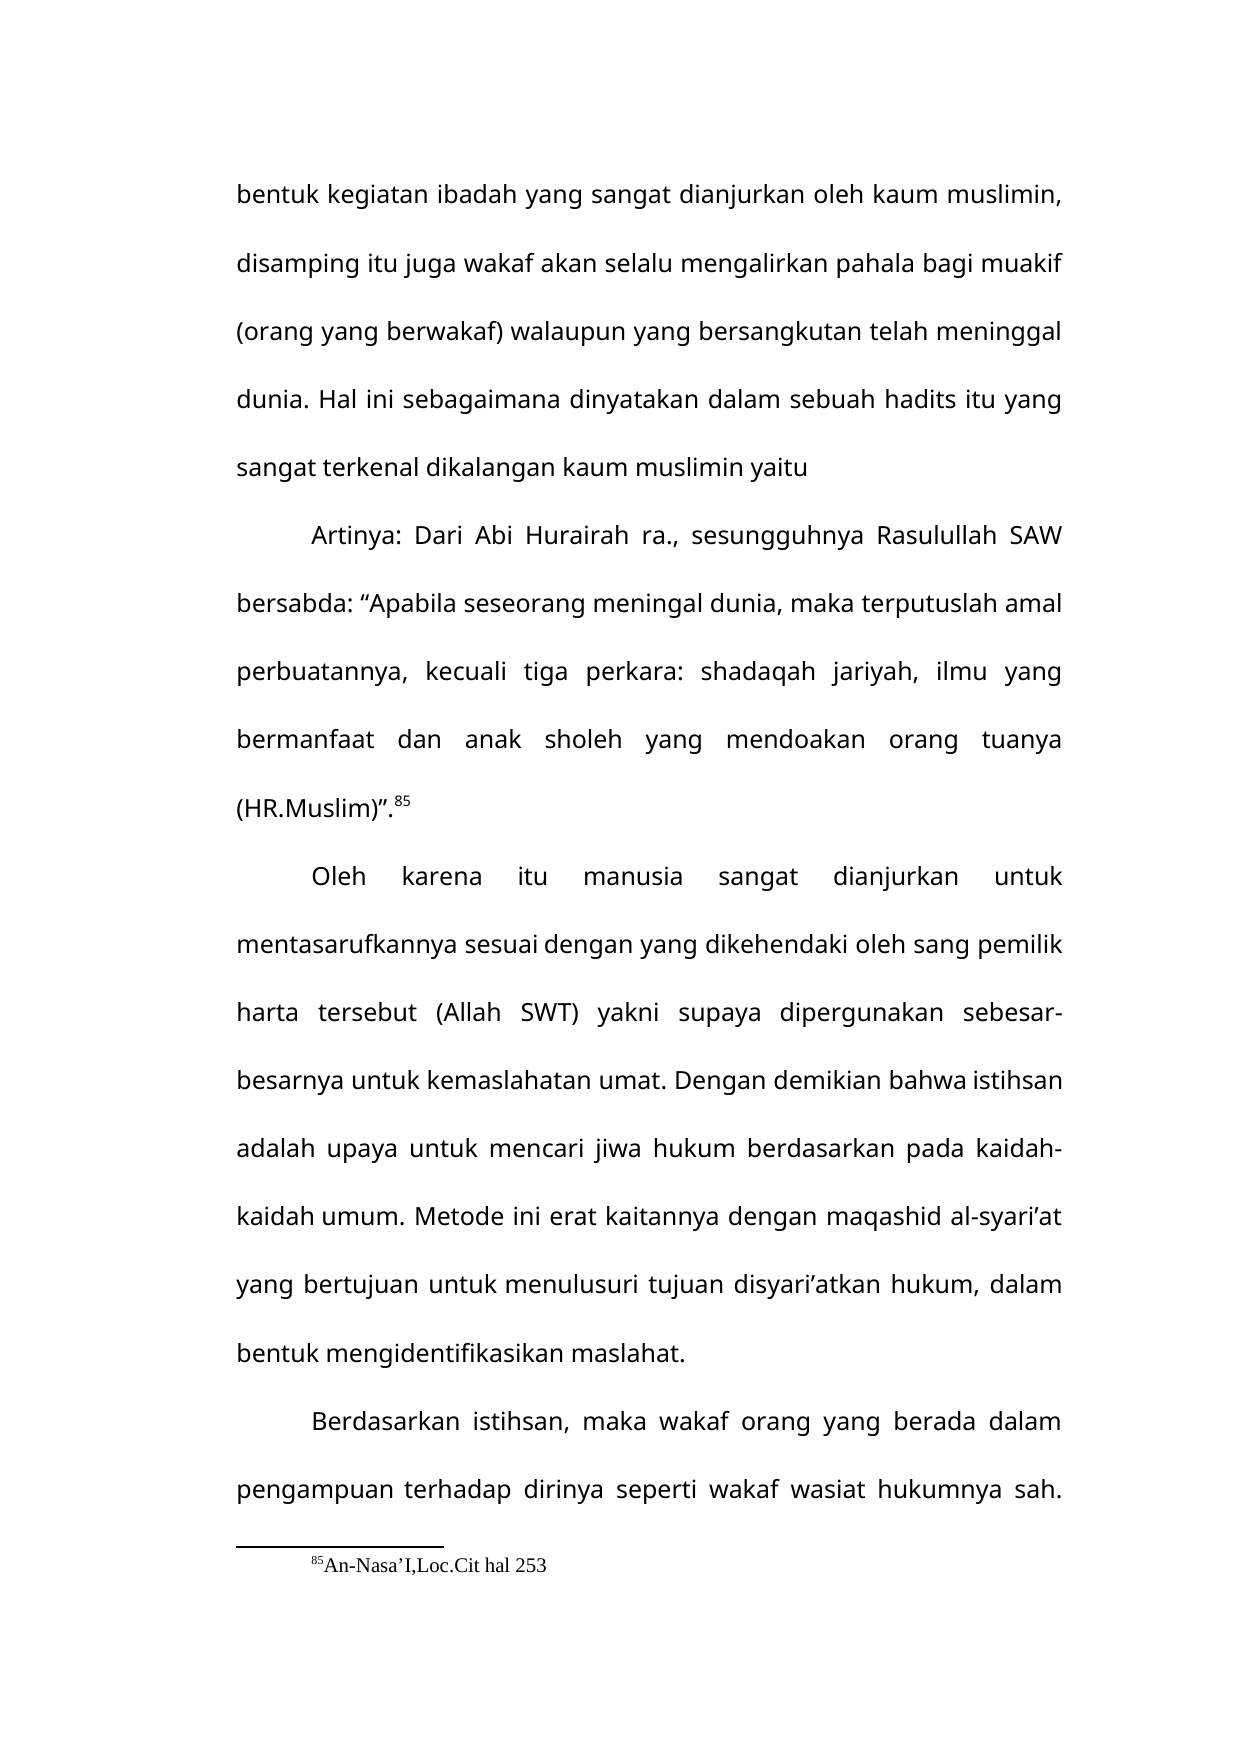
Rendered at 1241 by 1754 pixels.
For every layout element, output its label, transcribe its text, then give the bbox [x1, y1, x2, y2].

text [236, 177, 1063, 484]
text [236, 1403, 1063, 1506]
text Artinya: Dari Abi Hurairah ra., sesungguhnya Rasulullah SAW bersabda: “Apabila seseorang meningal dunia, maka terputuslah amal perbuatannya, kecuali tiga perkara: shadaqah jariyah, ilmu yang bermanfaat dan anak sholeh yang mendoakan orang tuanya (HR.Muslim)”. [236, 518, 1063, 824]
text Oleh karena itu manusia sangat dianjurkan untuk mentasarufkannya sesuai dengan yang dikehendaki oleh sang pemilik harta tersebut (Allah SWT) yakni supaya dipergunakan sebesar-besarnya untuk kemaslahatan umat. Dengan demikian bahwa istihsan adalah upaya untuk mencari jiwa hukum berdasarkan pada kaidah-kaidah umum. Metode ini erat kaitannya dengan maqashid al-syari’at yang bertujuan untuk menulusuri tujuan disyari’atkan hukum, dalam bentuk mengidentifikasikan maslahat. [236, 858, 1063, 1369]
